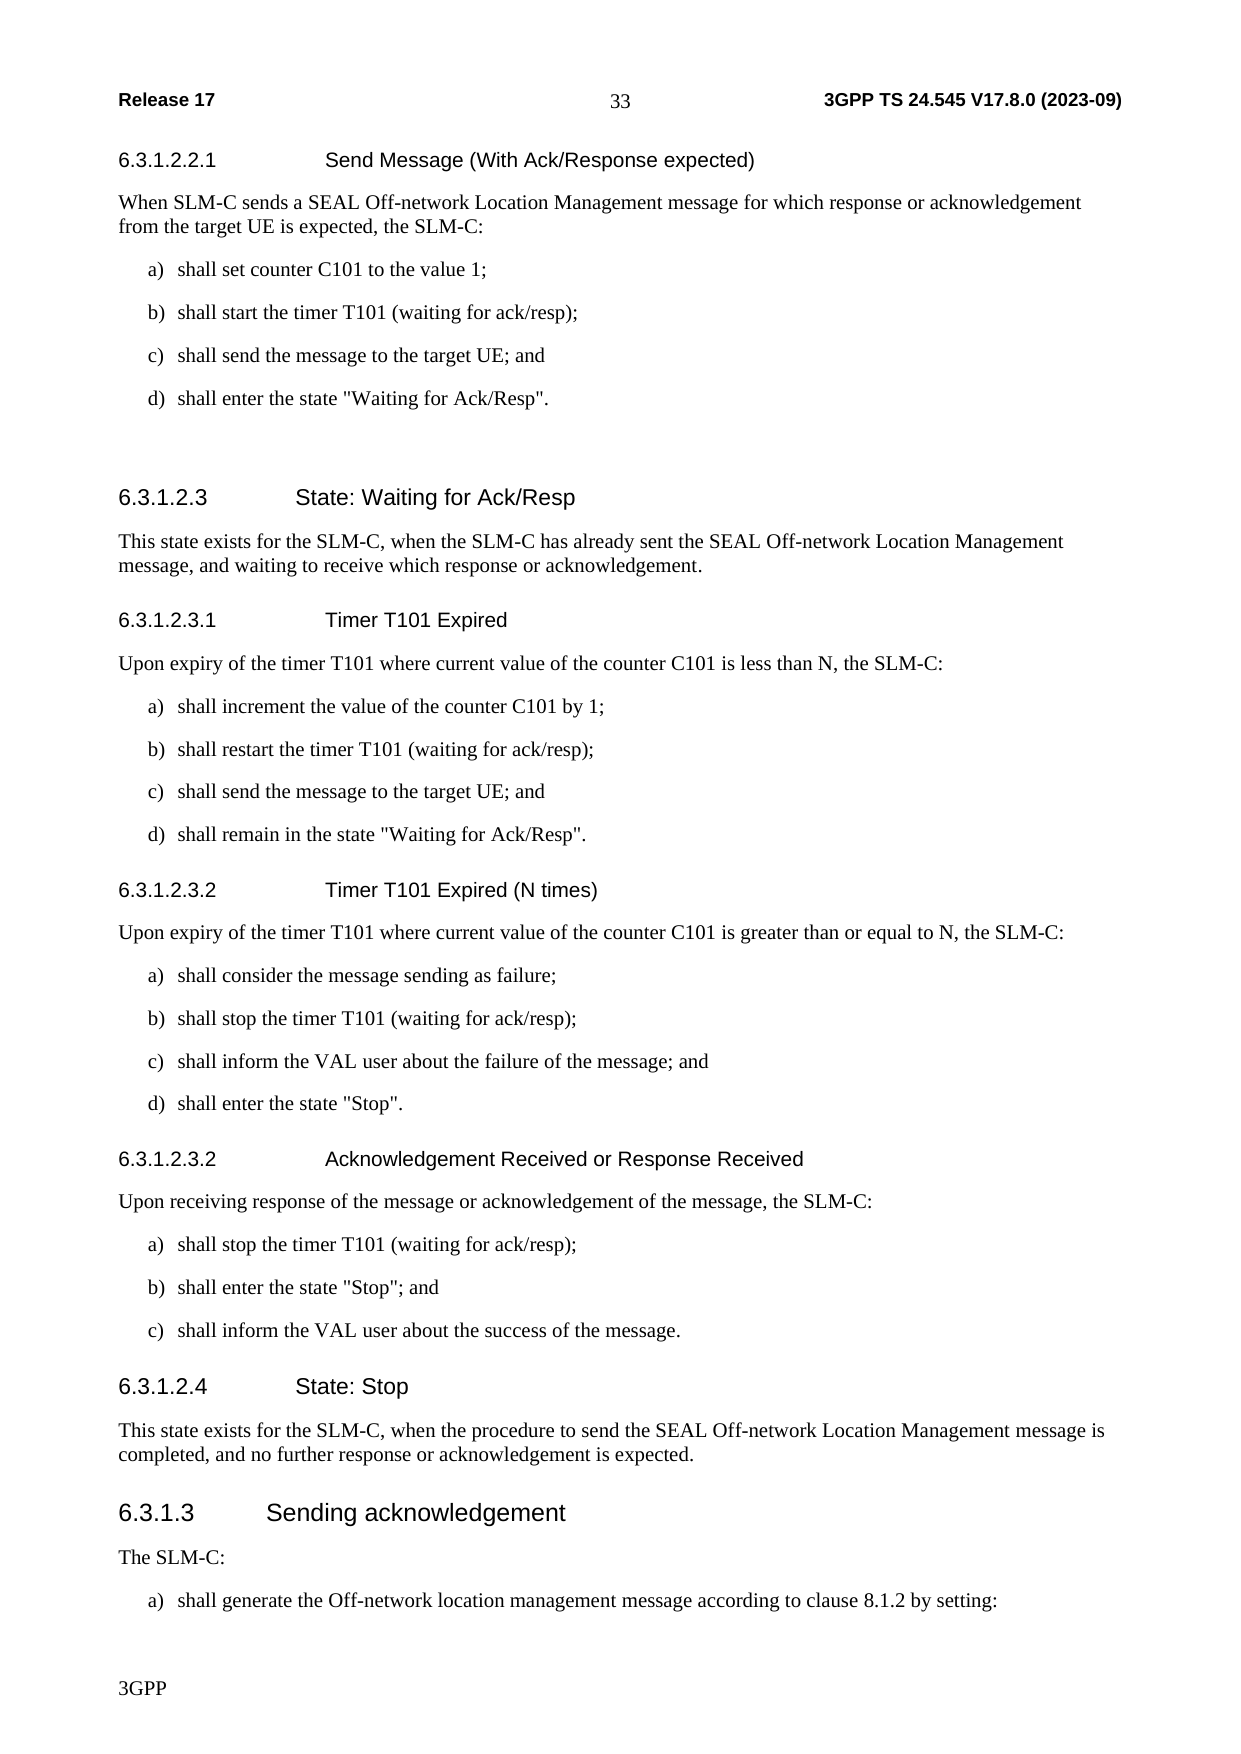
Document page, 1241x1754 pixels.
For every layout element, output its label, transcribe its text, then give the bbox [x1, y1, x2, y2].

text 6.3.1.2.3.2 Acknowledgement Received or Response Received [118, 1147, 1122, 1171]
text a) shall generate the Off-network location management message according to clause 8.1.2 by setting: [148, 1588, 1122, 1612]
text c) shall inform the VAL user about the success of the message. [148, 1318, 1122, 1342]
text d) shall remain in the state "Waiting for Ack/Resp". [148, 822, 1122, 846]
text 6.3.1.2.3.2 Timer T101 Expired (N times) [118, 877, 1122, 901]
text a) shall increment the value of the counter C101 by 1; [148, 694, 1122, 718]
subtitle 6.3.1.2.4 State: Stop [118, 1373, 1122, 1399]
text Upon expiry of the timer T101 where current value of the counter C101 is greater than or equal to N, the SLM-C: [118, 920, 1122, 944]
text d) shall enter the state "Waiting for Ack/Resp". [148, 386, 1122, 409]
text a) shall stop the timer T101 (waiting for ack/resp); [148, 1232, 1122, 1256]
text a) shall consider the message sending as failure; [148, 963, 1122, 987]
text c) shall send the message to the target UE; and [148, 343, 1122, 367]
text This state exists for the SLM-C, when the SLM-C has already sent the SEAL Off-network Location Management message, and waiting to receive which response or acknowledgement. [118, 529, 1122, 577]
text Upon receiving response of the message or acknowledgement of the message, the SLM-C: [118, 1189, 1122, 1213]
text b) shall restart the timer T101 (waiting for ack/resp); [148, 736, 1122, 761]
text The SLM-C: [118, 1545, 1122, 1569]
text 6.3.1.2.2.1 Send Message (With Ack/Response expected) [118, 147, 1122, 171]
text d) shall enter the state "Stop". [148, 1091, 1122, 1115]
text b) shall stop the timer T101 (waiting for ack/resp); [148, 1006, 1122, 1030]
text b) shall enter the state "Stop"; and [148, 1275, 1122, 1299]
text 6.3.1.2.3.1 Timer T101 Expired [118, 608, 1122, 632]
text When SLM-C sends a SEAL Off-network Location Management message for which response or acknowledgement from the target UE is expected, the SLM-C: [118, 190, 1122, 238]
text b) shall start the timer T101 (waiting for ack/resp); [148, 300, 1122, 324]
subtitle 6.3.1.3 Sending acknowledgement [118, 1498, 1122, 1526]
text c) shall inform the VAL user about the failure of the message; and [148, 1048, 1122, 1073]
subtitle 6.3.1.2.3 State: Waiting for Ack/Resp [118, 484, 1122, 510]
text a) shall set counter C101 to the value 1; [148, 257, 1122, 281]
text c) shall send the message to the target UE; and [148, 779, 1122, 803]
text This state exists for the SLM-C, when the procedure to send the SEAL Off-network Location Management message is completed, and no further response or acknowledgement is expected. [118, 1418, 1122, 1466]
text Upon expiry of the timer T101 where current value of the counter C101 is less than N, the SLM-C: [118, 651, 1122, 675]
